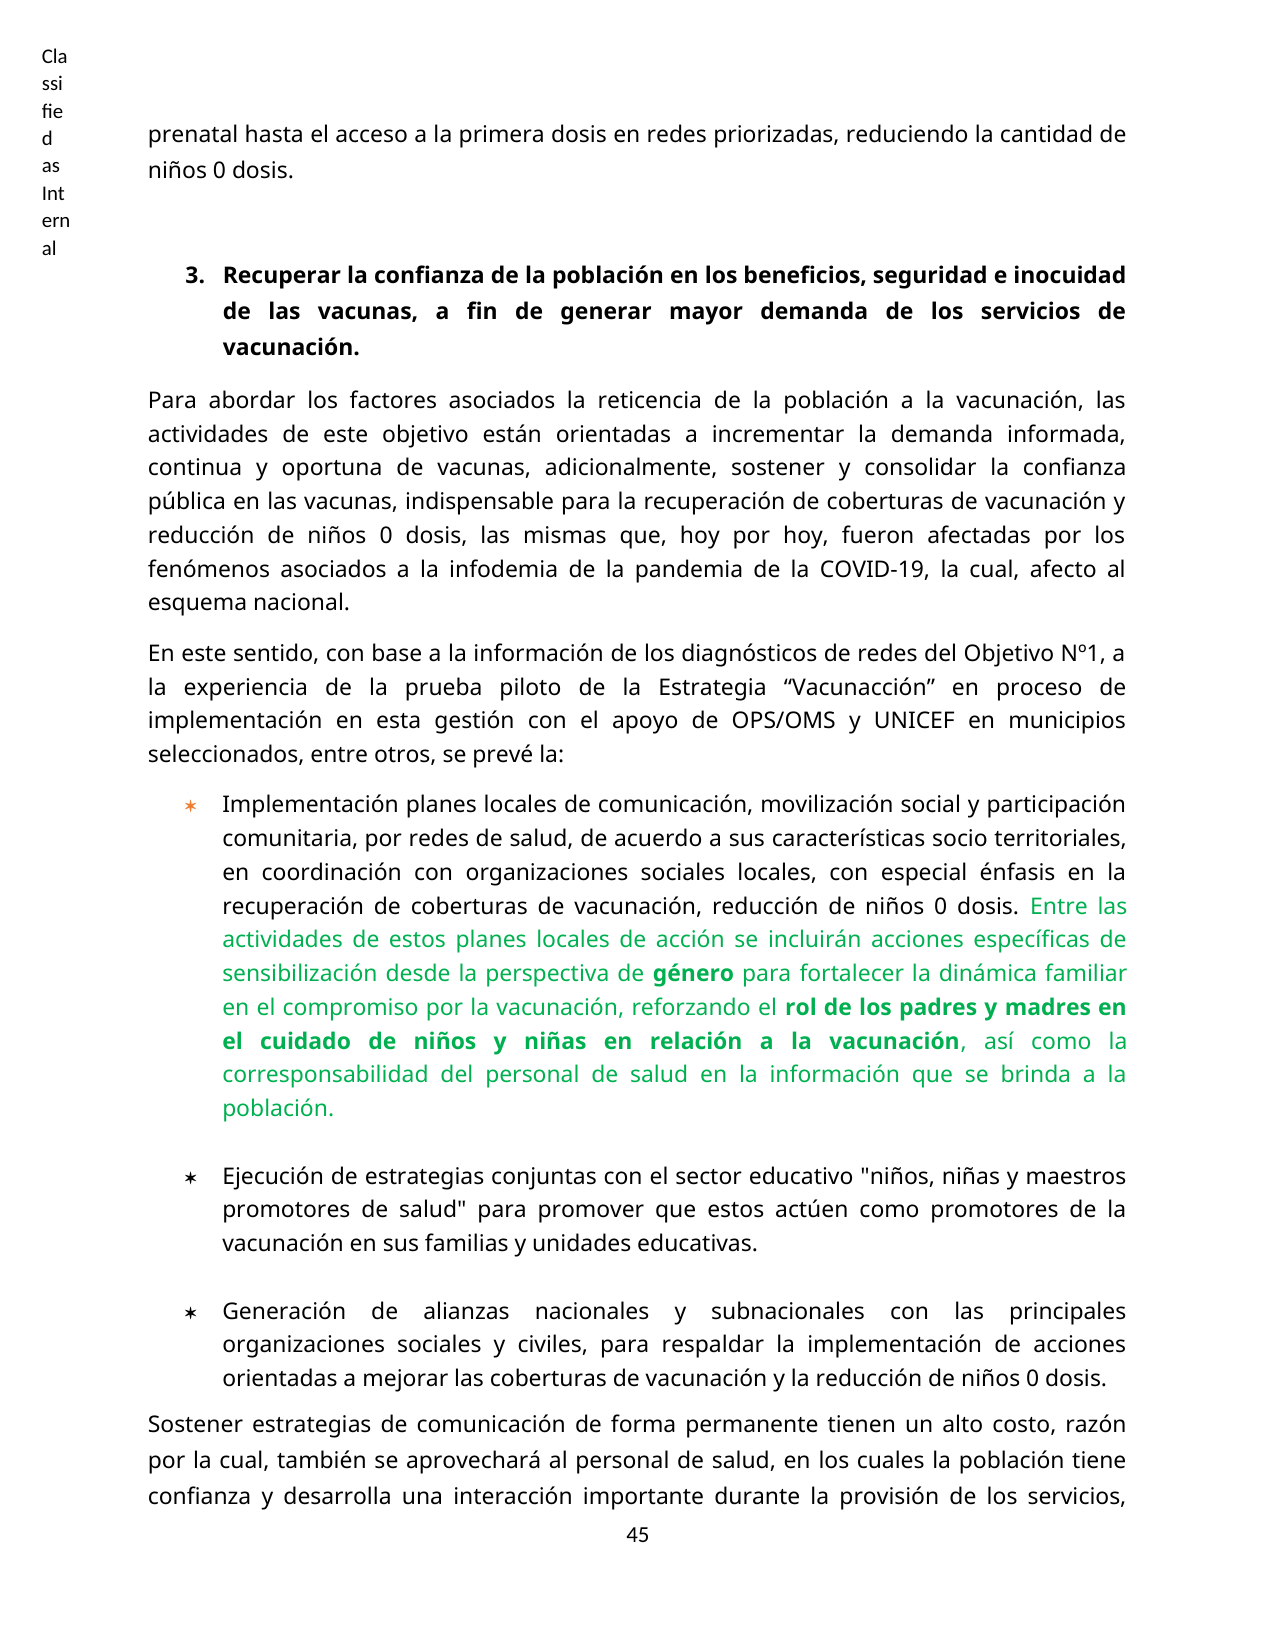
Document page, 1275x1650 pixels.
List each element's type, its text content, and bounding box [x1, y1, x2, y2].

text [148, 1408, 1127, 1511]
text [148, 118, 1127, 185]
list Ejecución de estrategias conjuntas con el sector educativo "niños, niñas y maestros promotores de salud" para promover que estos actúen como promotores de la vacunación en sus familias y unidades educativas. [185, 1159, 1127, 1258]
text Para abordar los factores asociados la reticencia de la población a la vacunación, las actividades de este objetivo están orientadas a incrementar la demanda informada, continua y oportuna de vacunas, adicionalmente, sostener y consolidar la confianza pública en las vacunas, indispensable para la recuperación de coberturas de vacunación y reducción de niños 0 dosis, las mismas que, hoy por hoy, fueron afectadas por los fenómenos asociados a la infodemia de la pandemia de la COVID-19, la cual, afecto al esquema nacional. [148, 384, 1127, 617]
list Generación de alianzas nacionales y subnacionales con las principales organizaciones sociales y civiles, para respaldar la implementación de acciones orientadas a mejorar las coberturas de vacunación y la reducción de niños 0 dosis. [185, 1294, 1127, 1393]
list Recuperar la confianza de la población en los beneficios, seguridad e inocuidad de las vacunas, a fin de generar mayor demanda de los servicios de vacunación. [185, 259, 1127, 362]
text En este sentido, con base a la información de los diagnósticos de redes del Objetivo Nº1, a la experiencia de la prueba piloto de la Estrategia “Vacunacción” en proceso de implementación en esta gestión con el apoyo de OPS/OMS y UNICEF en municipios seleccionados, entre otros, se prevé la: [148, 637, 1127, 769]
list Implementación planes locales de comunicación, movilización social y participación comunitaria, por redes de salud, de acuerdo a sus características socio territoriales, en coordinación con organizaciones sociales locales, con especial énfasis en la recuperación de coberturas de vacunación, reducción de niños 0 dosis. Entre las actividades de estos planes locales de acción se incluirán acciones específicas de sensibilización desde la perspectiva de género para fortalecer la dinámica familiar en el compromiso por la vacunación, reforzando el rol de los padres y madres en el cuidado de niños y niñas en relación a la vacunación, así como la corresponsabilidad del personal de salud en la información que se brinda a la población. [185, 788, 1127, 1123]
